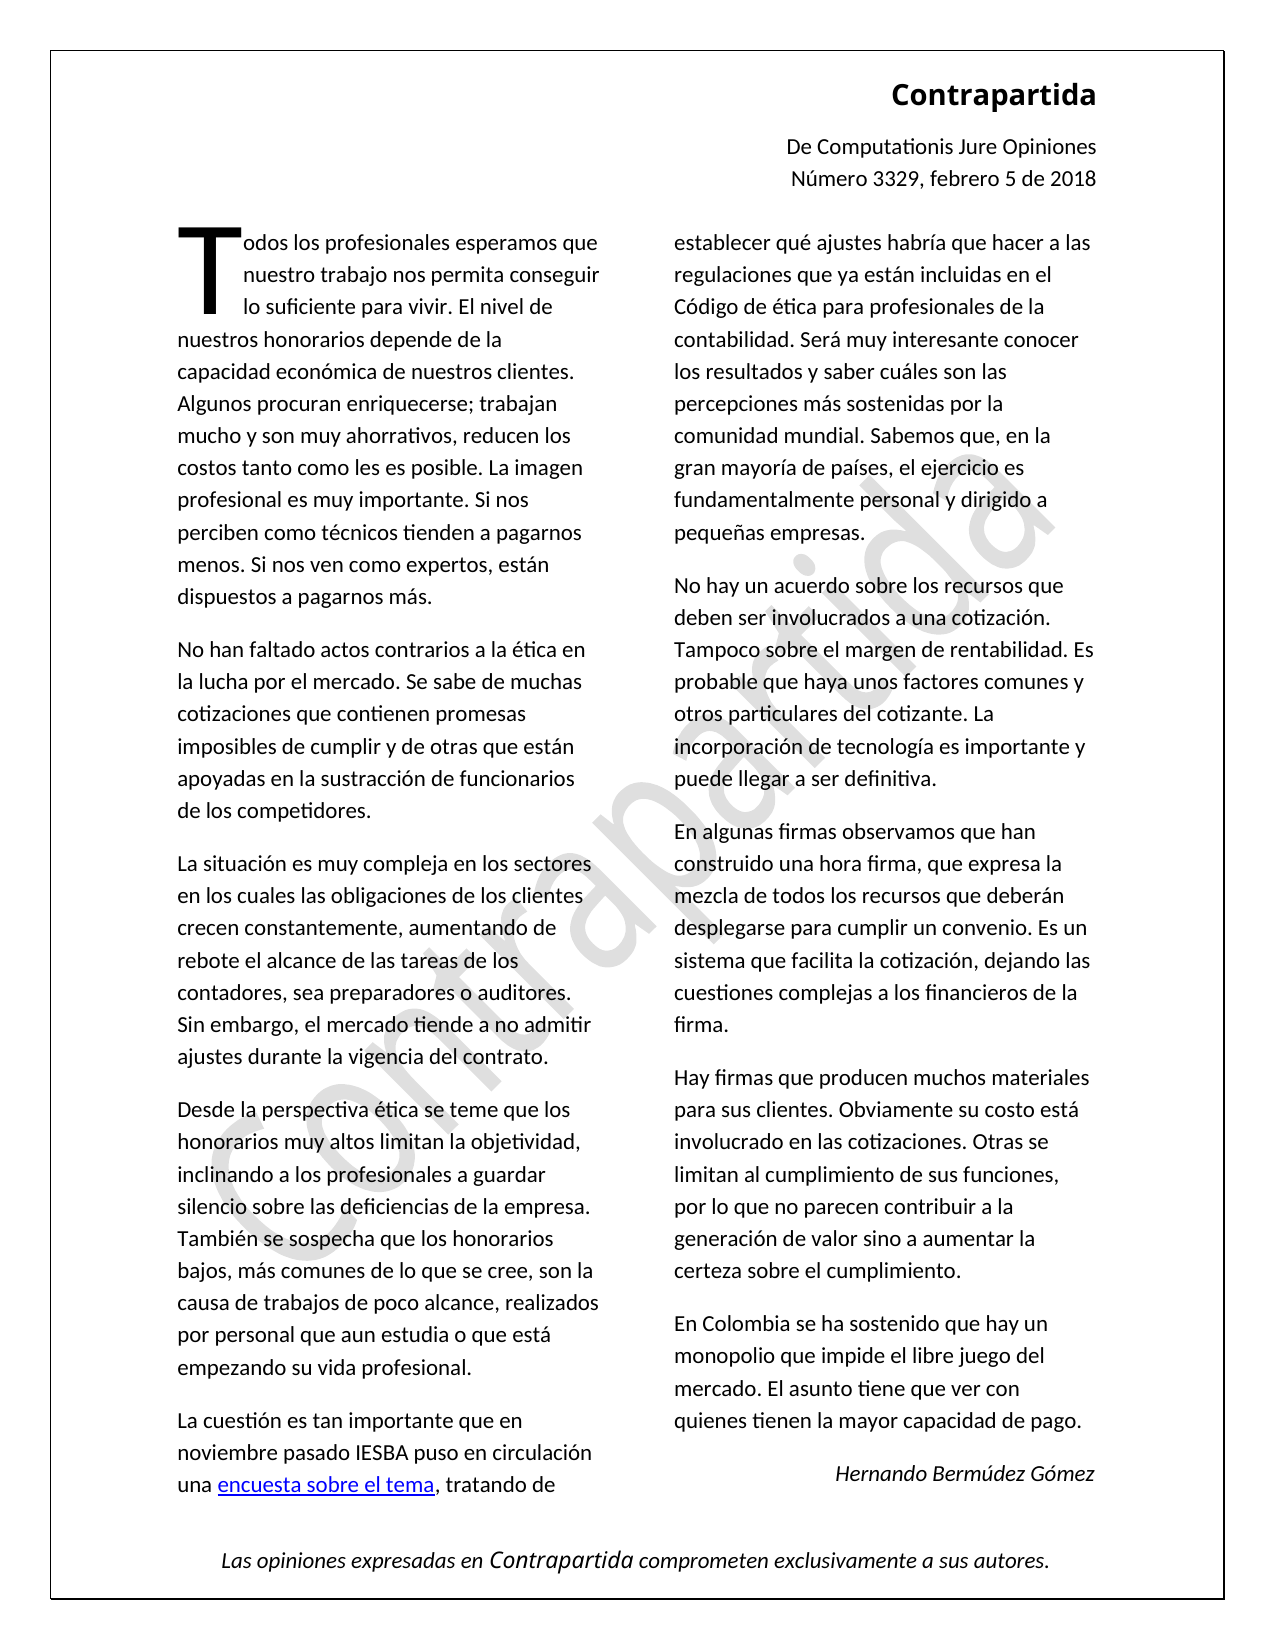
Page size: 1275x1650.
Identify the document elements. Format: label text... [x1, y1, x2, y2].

text Hay firmas que producen muchos materiales para sus clientes. Obviamente su costo está involucrado en las cotizaciones. Otras se limitan al cumplimiento de sus funciones, por lo que no parecen contribuir a la generación de valor sino a aumentar la certeza sobre el cumplimiento. [674, 1063, 1097, 1284]
text No han faltado actos contrarios a la ética en la lucha por el mercado. Se sabe de muchas cotizaciones que contienen promesas imposibles de cumplir y de otras que están apoyadas en la sustracción de funcionarios de los competidores. [177, 635, 600, 824]
text Hernando Bermúdez Gómez [674, 1459, 1097, 1487]
text La cuestión es tan importante que en noviembre pasado IESBA puso en circulación una encuesta sobre el tema, tratando de establecer qué ajustes habría que hacer a las regulaciones que ya están incluidas en el Código de ética para profesionales de la contabilidad. Será muy interesante conocer los resultados y saber cuáles son las percepciones más sostenidas por la comunidad mundial. Sabemos que, en la gran mayoría de países, el ejercicio es fundamentalmente personal y dirigido a pequeñas empresas. [177, 1406, 600, 1498]
text No hay un acuerdo sobre los recursos que deben ser involucrados a una cotización. Tampoco sobre el margen de rentabilidad. Es probable que haya unos factores comunes y otros particulares del cotizante. La incorporación de tecnología es importante y puede llegar a ser definitiva. [674, 571, 1097, 792]
text En algunas firmas observamos que han construido una hora firma, que expresa la mezcla de todos los recursos que deberán desplegarse para cumplir un convenio. Es un sistema que facilita la cotización, dejando las cuestiones complejas a los financieros de la firma. [674, 817, 1097, 1038]
text Desde la perspectiva ética se teme que los honorarios muy altos limitan la objetividad, inclinando a los profesionales a guardar silencio sobre las deficiencias de la empresa. También se sospecha que los honorarios bajos, más comunes de lo que se cree, son la causa de trabajos de poco alcance, realizados por personal que aun estudia o que está empezando su vida profesional. [177, 1095, 600, 1381]
text La situación es muy compleja en los sectores en los cuales las obligaciones de los clientes crecen constantemente, aumentando de rebote el alcance de las tareas de los contadores, sea preparadores o auditores. Sin embargo, el mercado tiende a no admitir ajustes durante la vigencia del contrato. [177, 849, 600, 1070]
text odos los profesionales esperamos que nuestro trabajo nos permita conseguir lo suficiente para vivir. El nivel de nuestros honorarios depende de la capacidad económica de nuestros clientes. Algunos procuran enriquecerse; trabajan mucho y son muy ahorrativos, reducen los costos tanto como les es posible. La imagen profesional es muy importante. Si nos perciben como técnicos tienden a pagarnos menos. Si nos ven como expertos, están dispuestos a pagarnos más. [177, 228, 600, 610]
text La cuestión es tan importante que en noviembre pasado IESBA puso en circulación una encuesta sobre el tema, tratando de establecer qué ajustes habría que hacer a las regulaciones que ya están incluidas en el Código de ética para profesionales de la contabilidad. Será muy interesante conocer los resultados y saber cuáles son las percepciones más sostenidas por la comunidad mundial. Sabemos que, en la gran mayoría de países, el ejercicio es fundamentalmente personal y dirigido a pequeñas empresas. [674, 228, 1097, 546]
text En Colombia se ha sostenido que hay un monopolio que impide el libre juego del mercado. El asunto tiene que ver con quienes tienen la mayor capacidad de pago. [674, 1309, 1097, 1434]
